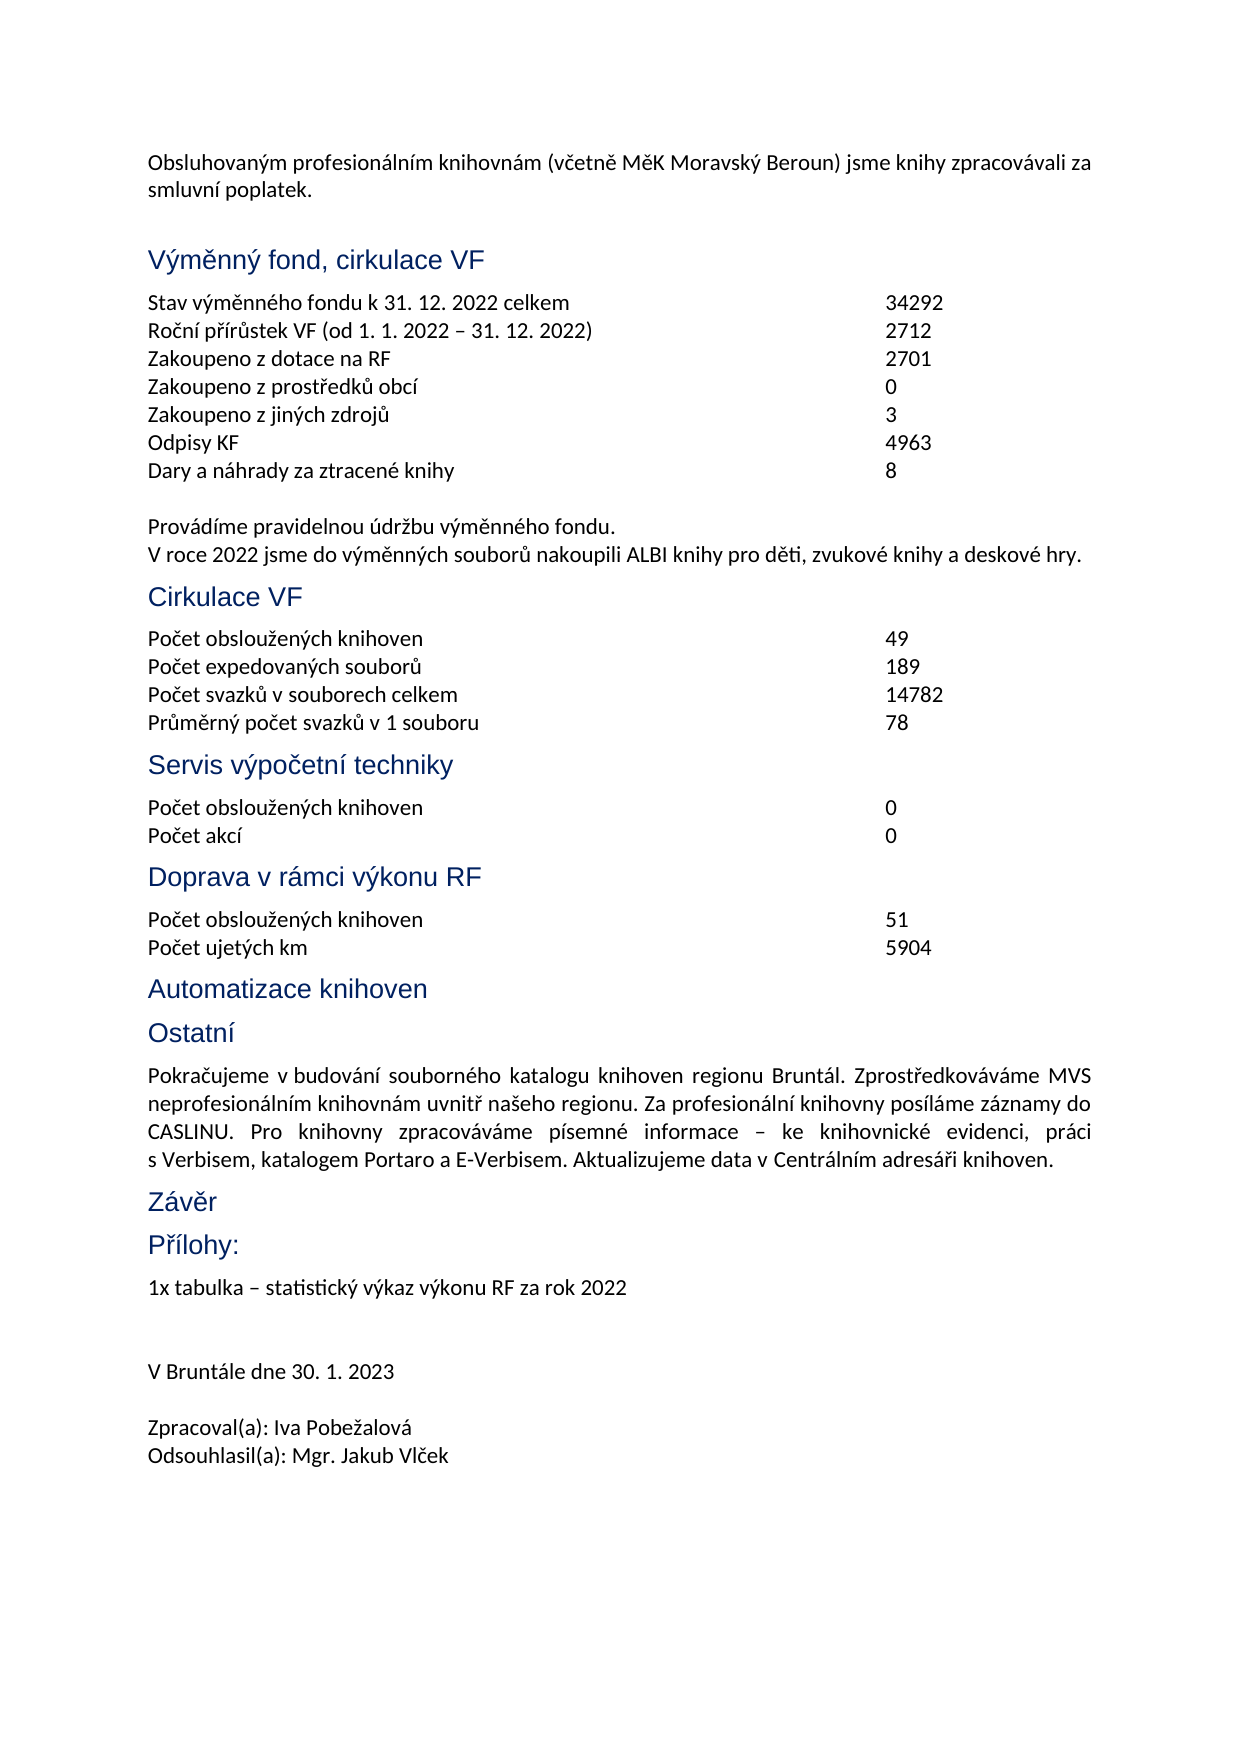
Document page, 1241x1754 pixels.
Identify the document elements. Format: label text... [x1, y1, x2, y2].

text Dary a náhrady za ztracené knihy 8 [148, 456, 1093, 484]
text Počet expedovaných souborů 189 [148, 652, 1093, 680]
text Ostatní [148, 1017, 1093, 1048]
text Zpracoval(a): Iva Pobežalová [148, 1413, 1093, 1441]
text Zakoupeno z jiných zdrojů 3 [148, 400, 1093, 428]
text Odsouhlasil(a): Mgr. Jakub Vlček [148, 1441, 1093, 1469]
text Pokračujeme v budování souborného katalogu knihoven regionu Bruntál. Zprostředkováváme MVS neprofesionálním knihovnám uvnitř našeho regionu. Za profesionální knihovny posíláme záznamy do CASLINU. Pro knihovny zpracováváme písemné informace – ke knihovnické evidenci, práci s Verbisem, katalogem Portaro a E-Verbisem. Aktualizujeme data v Centrálním adresáři knihoven. [148, 1061, 1093, 1173]
text Roční přírůstek VF (od 1. 1. 2022 – 31. 12. 2022) 2712 [148, 316, 1093, 344]
text Provádíme pravidelnou údržbu výměnného fondu. [148, 512, 1093, 540]
text Průměrný počet svazků v 1 souboru 78 [148, 708, 1093, 736]
text Odpisy KF 4963 [148, 428, 1093, 456]
text Počet ujetých km 5904 [148, 933, 1093, 961]
text Automatizace knihoven [148, 973, 1093, 1005]
text V Bruntále dne 30. 1. 2023 [148, 1357, 1093, 1385]
text Zakoupeno z prostředků obcí 0 [148, 372, 1093, 400]
text Zakoupeno z dotace na RF 2701 [148, 344, 1093, 372]
text Servis výpočetní techniky [148, 749, 1093, 780]
text Výměnný fond, cirkulace VF [148, 244, 1093, 275]
text Počet svazků v souborech celkem 14782 [148, 680, 1093, 708]
text Cirkulace VF [148, 581, 1093, 612]
text Stav výměnného fondu k 31. 12. 2022 celkem 34292 [148, 288, 1093, 316]
text Závěr [148, 1186, 1093, 1217]
text Počet obsloužených knihoven 0 [148, 793, 1093, 821]
text V roce 2022 jsme do výměnných souborů nakoupili ALBI knihy pro děti, zvukové knihy a deskové hry. [148, 540, 1093, 568]
text Přílohy: [148, 1229, 1093, 1261]
text Doprava v rámci výkonu RF [148, 861, 1093, 892]
text Počet akcí 0 [148, 821, 1093, 849]
text 1x tabulka – statistický výkaz výkonu RF za rok 2022 [148, 1273, 1093, 1301]
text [148, 148, 1093, 204]
text Počet obsloužených knihoven 51 [148, 905, 1093, 933]
text Počet obsloužených knihoven 49 [148, 624, 1093, 652]
